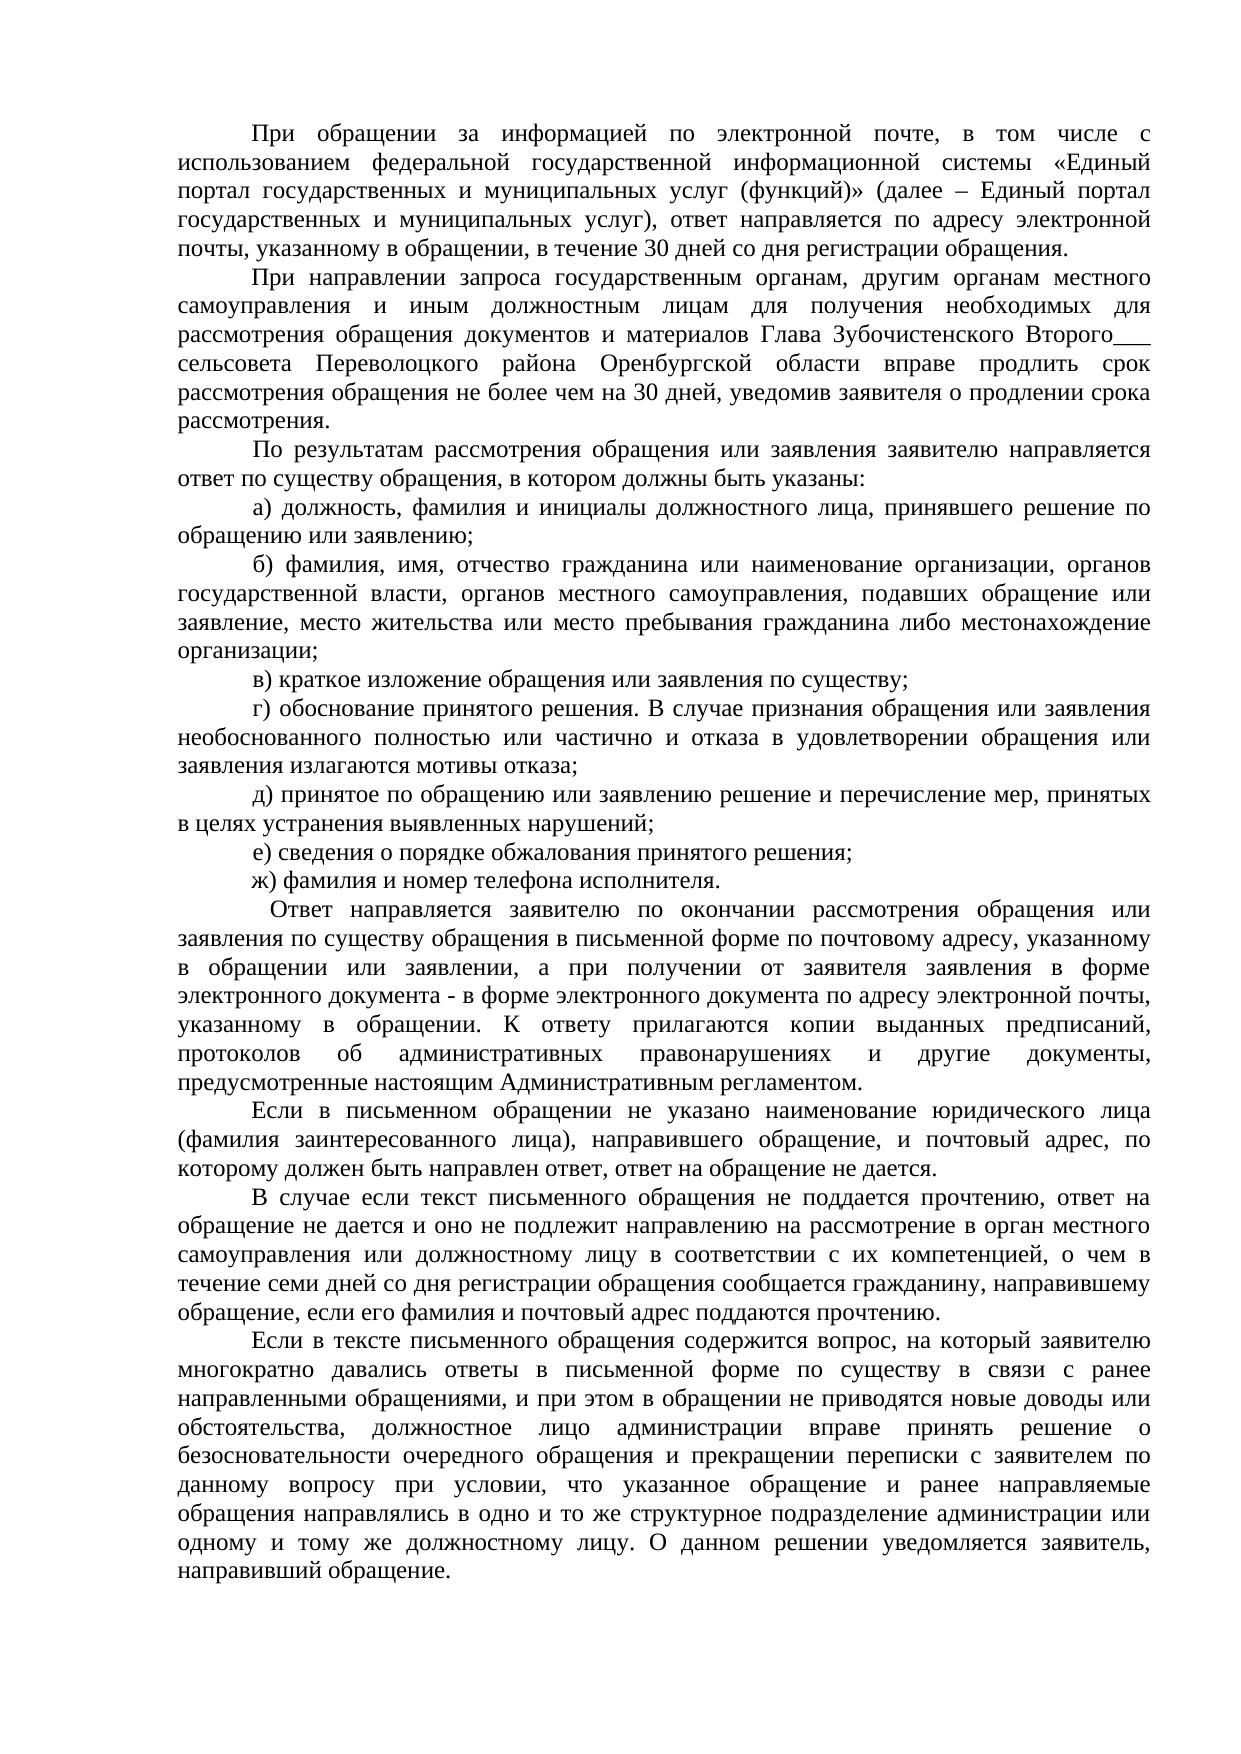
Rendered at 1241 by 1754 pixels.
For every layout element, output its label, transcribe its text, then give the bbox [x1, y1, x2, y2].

text Если в тексте письменного обращения содержится вопрос, на который заявителю многократно давались ответы в письменной форме по существу в связи с ранее направленными обращениями, и при этом в обращении не приводятся новые доводы или обстоятельства, должностное лицо администрации вправе принять решение о безосновательности очередного обращения и прекращении переписки с заявителем по данному вопросу при условии, что указанное обращение и ранее направляемые обращения направлялись в одно и то же структурное подразделение администрации или одному и тому же должностному лицу. О данном решении уведомляется заявитель, направивший обращение. [177, 1326, 1152, 1584]
text б) фамилия, имя, отчество гражданина или наименование организации, органов государственной власти, органов местного самоуправления, подавших обращение или заявление, место жительства или место пребывания гражданина либо местонахождение организации; [177, 549, 1152, 664]
text е) сведения о порядке обжалования принятого решения; [177, 837, 1152, 866]
text в) краткое изложение обращения или заявления по существу; [177, 664, 1152, 693]
text В случае если текст письменного обращения не поддается прочтению, ответ на обращение не дается и оно не подлежит направлению на рассмотрение в орган местного самоуправления или должностному лицу в соответствии с их компетенцией, о чем в течение семи дней со дня регистрации обращения сообщается гражданину, направившему обращение, если его фамилия и почтовый адрес поддаются прочтению. [177, 1182, 1152, 1326]
text Ответ направляется заявителю по окончании рассмотрения обращения или заявления по существу обращения в письменной форме по почтовому адресу, указанному в обращении или заявлении, а при получении от заявителя заявления в форме электронного документа - в форме электронного документа по адресу электронной почты, указанному в обращении. К ответу прилагаются копии выданных предписаний, протоколов об административных правонарушениях и другие документы, предусмотренные настоящим Административным регламентом. [177, 894, 1152, 1096]
text При направлении запроса государственным органам, другим органам местного самоуправления и иным должностным лицам для получения необходимых для рассмотрения обращения документов и материалов Глава Зубочистенского Второго___ сельсовета Переволоцкого района Оренбургской области вправе продлить срок рассмотрения обращения не более чем на 30 дней, уведомив заявителя о продлении срока рассмотрения. [177, 262, 1152, 434]
text При обращении за информацией по электронной почте, в том числе с использованием федеральной государственной информационной системы «Единый портал государственных и муниципальных услуг (функций)» (далее – Единый портал государственных и муниципальных услуг), ответ направляется по адресу электронной почты, указанному в обращении, в течение 30 дней со дня регистрации обращения. [177, 118, 1152, 262]
text г) обоснование принятого решения. В случае признания обращения или заявления необоснованного полностью или частично и отказа в удовлетворении обращения или заявления излагаются мотивы отказа; [177, 693, 1152, 779]
text Если в письменном обращении не указано наименование юридического лица (фамилия заинтересованного лица), направившего обращение, и почтовый адрес, по которому должен быть направлен ответ, ответ на обращение не дается. [177, 1096, 1152, 1182]
text д) принятое по обращению или заявлению решение и перечисление мер, принятых в целях устранения выявленных нарушений; [177, 779, 1152, 837]
text ж) фамилия и номер телефона исполнителя. [177, 866, 1152, 894]
text а) должность, фамилия и инициалы должностного лица, принявшего решение по обращению или заявлению; [177, 492, 1152, 549]
text По результатам рассмотрения обращения или заявления заявителю направляется ответ по существу обращения, в котором должны быть указаны: [177, 434, 1152, 492]
